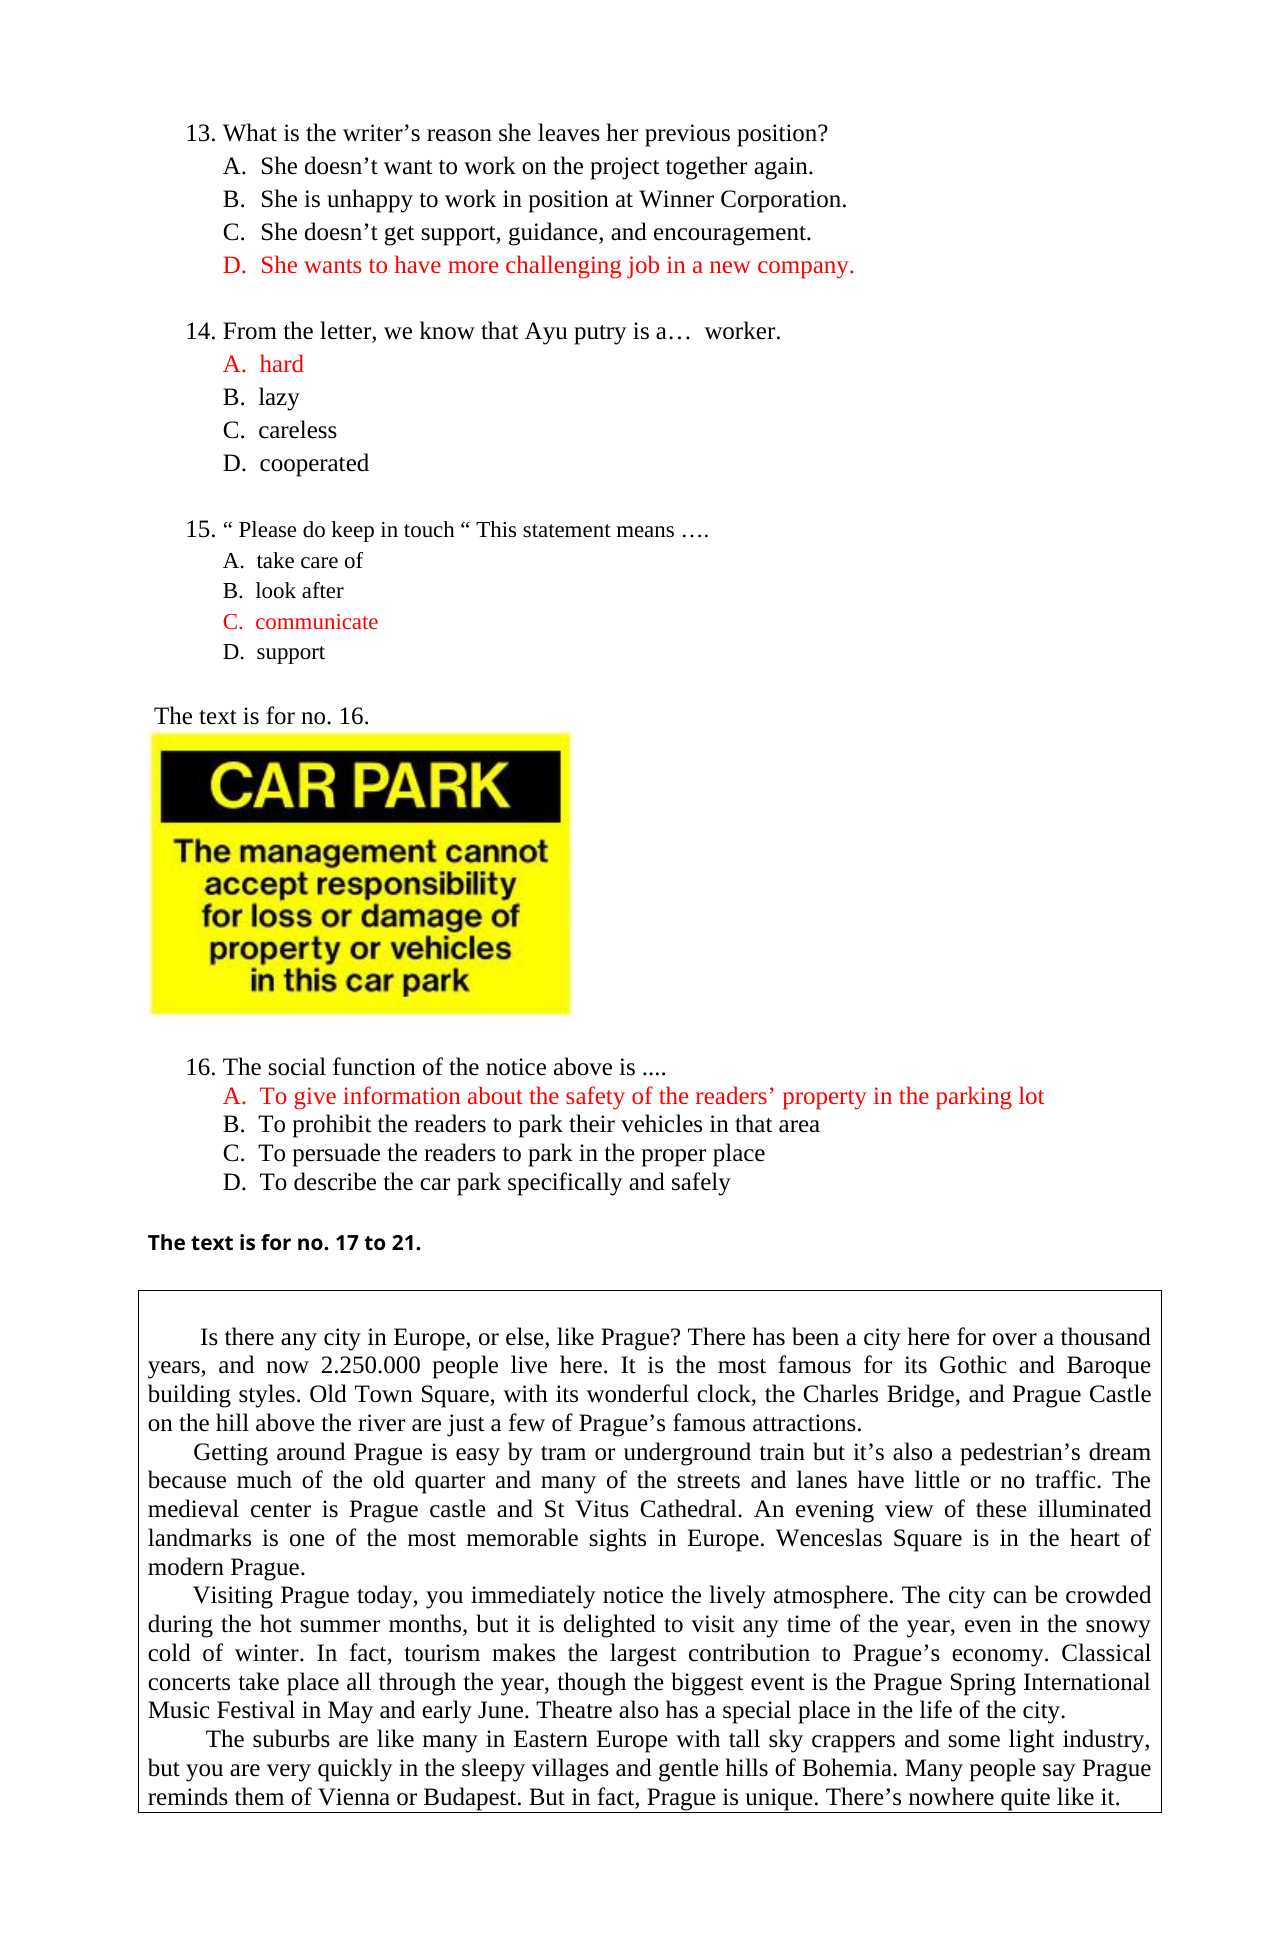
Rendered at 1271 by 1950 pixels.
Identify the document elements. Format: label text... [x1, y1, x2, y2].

list “ Please do keep in touch “ This statement means …. [185, 514, 1153, 543]
list C. communicate [223, 608, 1153, 634]
list She doesn’t want to work on the project together again. [223, 151, 1153, 180]
text D. To describe the car park specifically and safely [223, 1167, 1153, 1196]
list She wants to have more challenging job in a new company. [223, 250, 1153, 279]
text The suburbs are like many in Eastern Europe with tall sky crappers and some light industry, but you are very quickly in the sleepy villages and gentle hills of Bohemia. Many people say Prague reminds them of Vienna or Budapest. But in fact, Prague is unique. There’s nowhere quite like it. [139, 1721, 1161, 1812]
text C. To persuade the readers to park in the proper place [223, 1138, 1153, 1167]
list She is unhappy to work in position at Winner Corporation. [223, 184, 1153, 213]
list What is the writer’s reason she leaves her previous position? [185, 118, 1153, 147]
text Visiting Prague today, you immediately notice the lively atmosphere. The city can be crowded during the hot summer months, but it is delighted to visit any time of the year, even in the snowy cold of winter. In fact, tourism makes the largest contribution to Prague’s economy. Classical concerts take place all through the year, though the biggest event is the Prague Spring International Music Festival in May and early June. Theatre also has a special place in the life of the city. [148, 1580, 1153, 1721]
list The social function of the notice above is .... [185, 1052, 1153, 1081]
list B. lazy [223, 382, 1153, 411]
list A. hard [223, 349, 1153, 378]
text The text is for no. 17 to 21. [148, 1228, 1153, 1257]
picture [147, 730, 575, 1019]
list From the letter, we know that Ayu putry is a… worker. [185, 316, 1153, 345]
list She doesn’t get support, guidance, and encouragement. [223, 217, 1153, 246]
text Is there any city in Europe, or else, like Prague? There has been a city here for over a thousand years, and now 2.250.000 people live here. It is the most famous for its Gothic and Baroque building styles. Old Town Square, with its wonderful clock, the Charles Bridge, and Prague Castle on the hill above the river are just a few of Prague’s famous attractions. [148, 1322, 1153, 1437]
list B. look after [223, 578, 1153, 604]
text Getting around Prague is easy by tram or underground train but it’s also a pedestrian’s dream because much of the old quarter and many of the streets and lanes have little or no traffic. The medieval center is Prague castle and St Vitus Cathedral. An evening view of these illuminated landmarks is one of the most memorable sights in Europe. Wenceslas Square is in the heart of modern Prague. [148, 1437, 1153, 1580]
text A. To give information about the safety of the readers’ property in the parking lot [223, 1081, 1153, 1109]
list C. careless [223, 415, 1153, 444]
text B. To prohibit the readers to park their vehicles in that area [223, 1109, 1153, 1138]
text The text is for no. 16. [148, 701, 1153, 730]
list D. cooperated [223, 448, 1153, 477]
list A. take care of [223, 547, 1153, 574]
list D. support [223, 638, 1153, 664]
